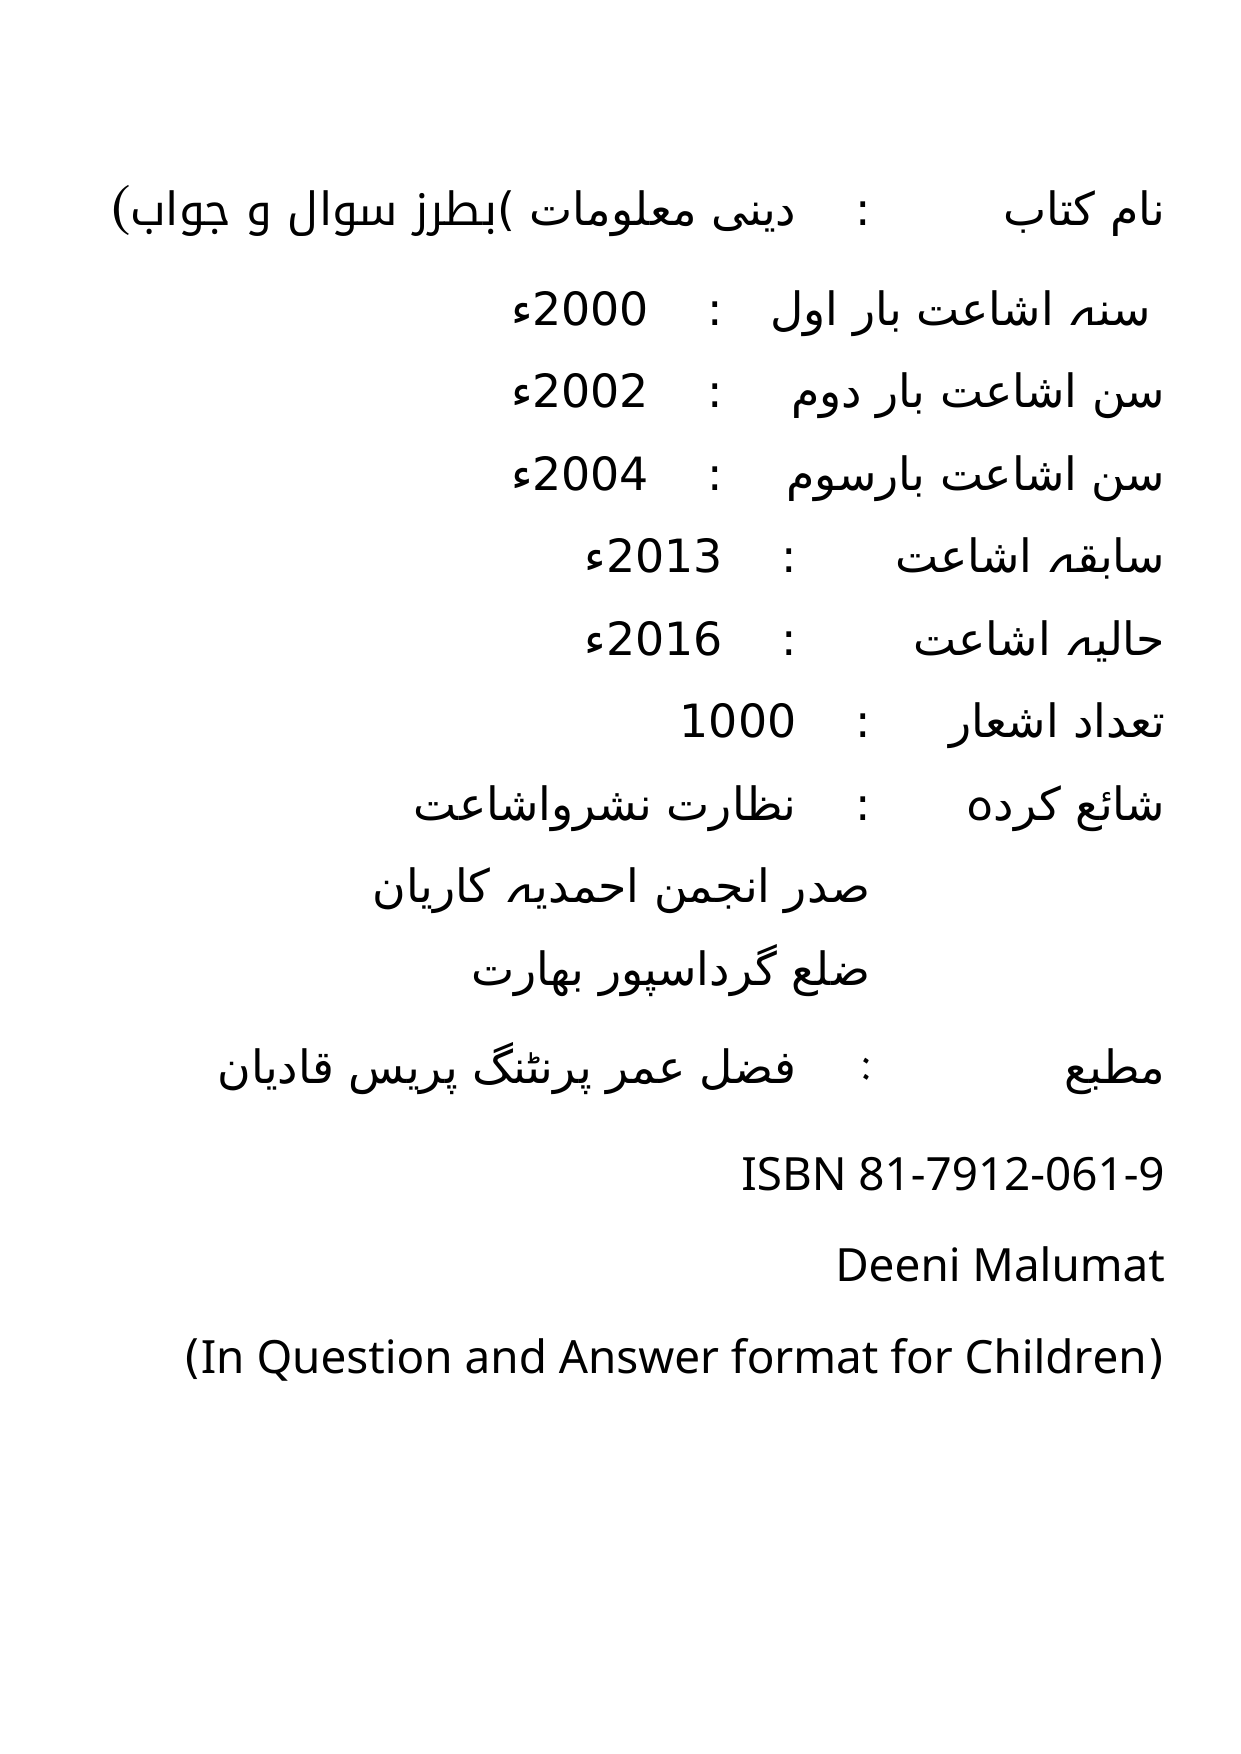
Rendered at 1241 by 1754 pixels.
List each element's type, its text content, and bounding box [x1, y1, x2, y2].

text سن اشاعت بار دوم : 2002ء [75, 365, 1165, 418]
text تعداد اشعار : 1000 [75, 695, 1165, 748]
text Deeni Malumat [75, 1233, 1165, 1295]
text سنہ اشاعت بار اول : 2000ء [75, 283, 1165, 336]
text ضلع گرداسپور بھارت [75, 943, 944, 996]
text ISBN 81-7912-061-9 [75, 1141, 1165, 1204]
text سن اشاعت بارسوم : 2004ء [75, 448, 1165, 501]
text (In Question and Answer format for Children) [75, 1324, 1165, 1387]
text حالیہ اشاعت : 2016ء [75, 613, 1165, 666]
text شائع کردہ : نظارت نشرواشاعت [75, 778, 1165, 831]
text سابقہ اشاعت : 2013ء [75, 530, 1165, 583]
text نام کتاب : دینی معلومات )بطرز سوال و جواب) [75, 167, 1165, 253]
text صدر انجمن احمدیہ کاریان [75, 860, 944, 913]
text مطبع : فضل عمر پرنٹنگ پریس قادیان [75, 1025, 1165, 1112]
